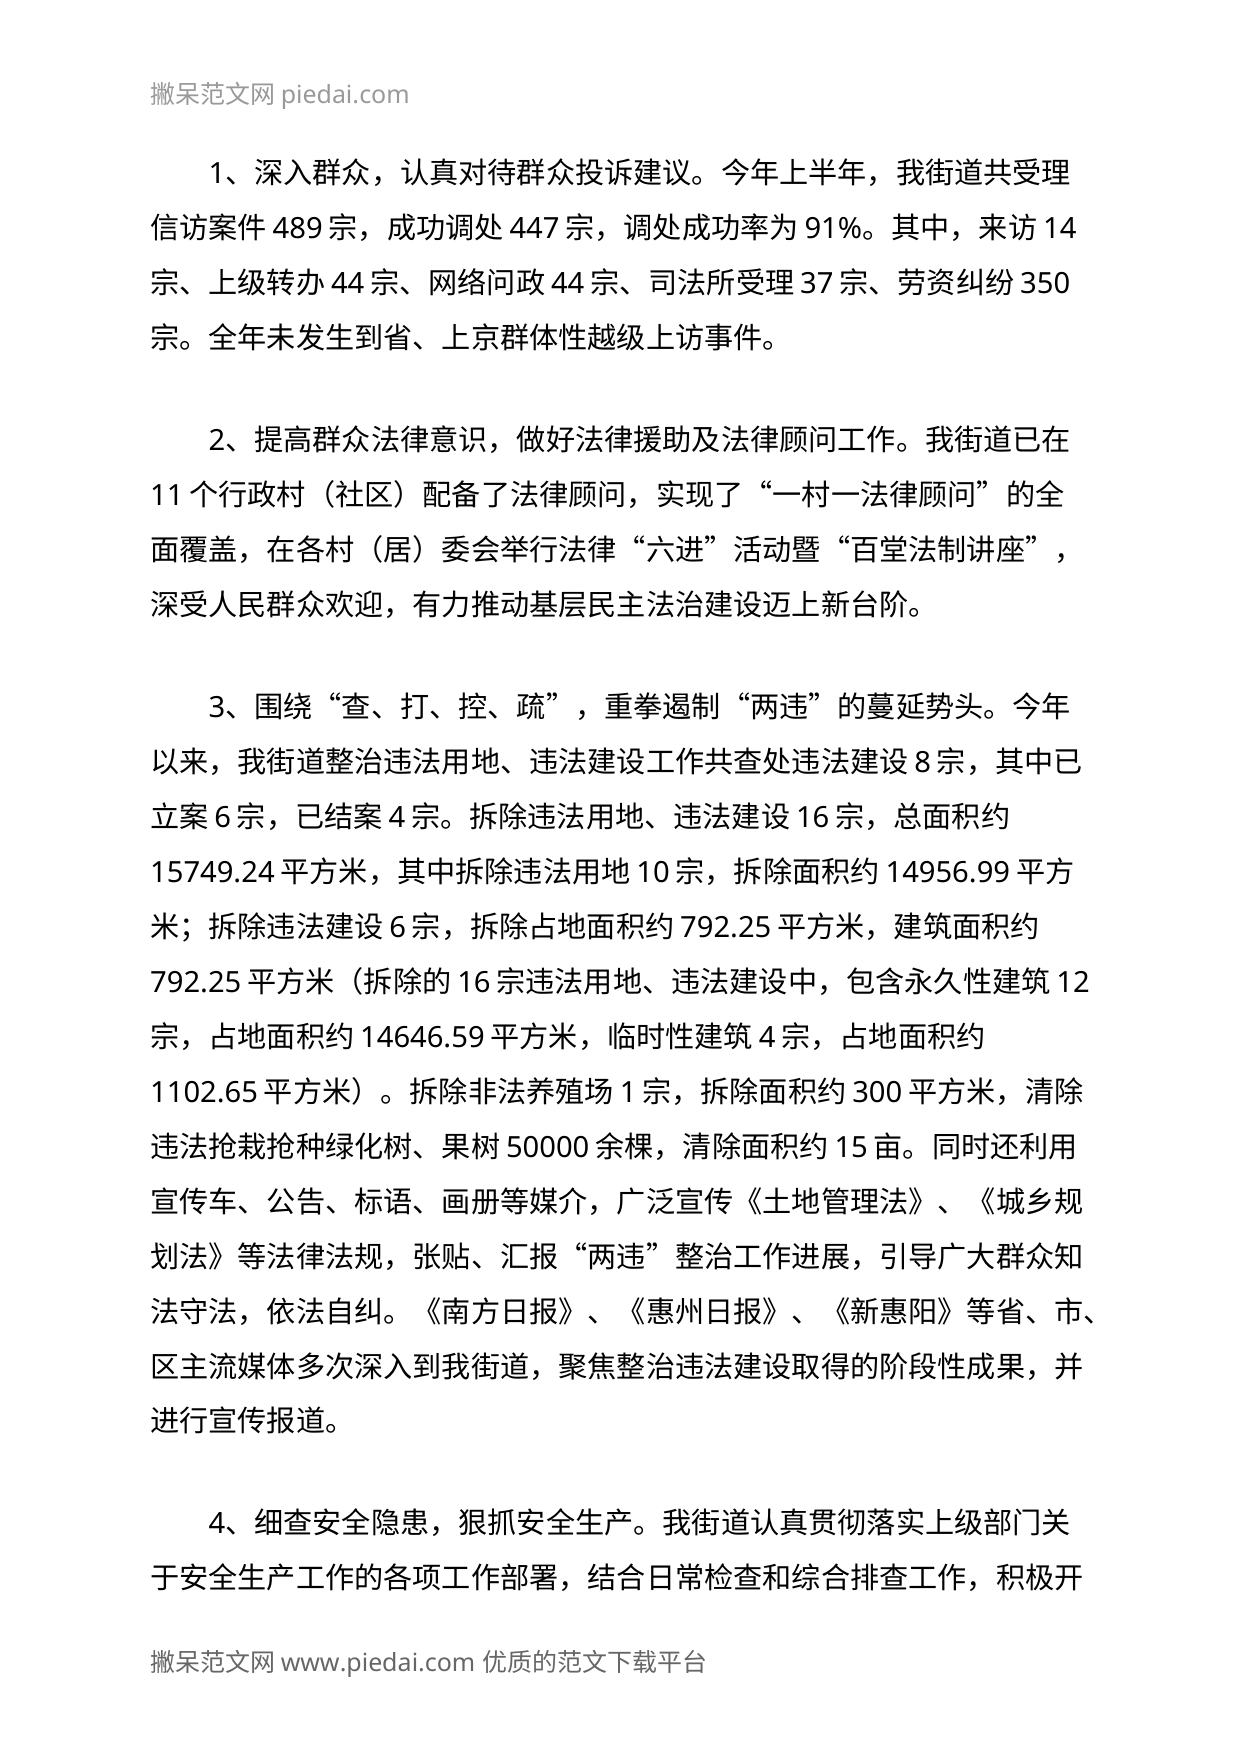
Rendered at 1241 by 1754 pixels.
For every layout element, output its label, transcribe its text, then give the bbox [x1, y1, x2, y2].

text 1、深入群众，认真对待群众投诉建议。今年上半年，我街道共受理信访案件489宗，成功调处447宗，调处成功率为91%。其中，来访14宗、上级转办44宗、网络问政44宗、司法所受理37宗、劳资纠纷350宗。全年未发生到省、上京群体性越级上访事件。 [150, 150, 1090, 357]
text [150, 1500, 1090, 1597]
text 2、提高群众法律意识，做好法律援助及法律顾问工作。我街道已在11个行政村（社区）配备了法律顾问，实现了“一村一法律顾问”的全面覆盖，在各村（居）委会举行法律“六进”活动暨“百堂法制讲座”，深受人民群众欢迎，有力推动基层民主法治建设迈上新台阶。 [150, 417, 1090, 624]
text 3、围绕“查、打、控、疏”，重拳遏制“两违”的蔓延势头。今年以来，我街道整治违法用地、违法建设工作共查处违法建设8宗，其中已立案6宗，已结案4宗。拆除违法用地、违法建设16宗，总面积约15749.24平方米，其中拆除违法用地10宗，拆除面积约14956.99平方米；拆除违法建设6宗，拆除占地面积约792.25平方米，建筑面积约792.25平方米（拆除的16宗违法用地、违法建设中，包含永久性建筑12宗，占地面积约14646.59平方米，临时性建筑4宗，占地面积约1102.65平方米）。拆除非法养殖场1宗，拆除面积约300平方米，清除违法抢栽抢种绿化树、果树50000余棵，清除面积约15亩。同时还利用宣传车、公告、标语、画册等媒介，广泛宣传《土地管理法》、《城乡规划法》等法律法规，张贴、汇报“两违”整治工作进展，引导广大群众知法守法，依法自纠。《南方日报》、《惠州日报》、《新惠阳》等省、市、区主流媒体多次深入到我街道，聚焦整治违法建设取得的阶段性成果，并进行宣传报道。 [150, 683, 1090, 1440]
